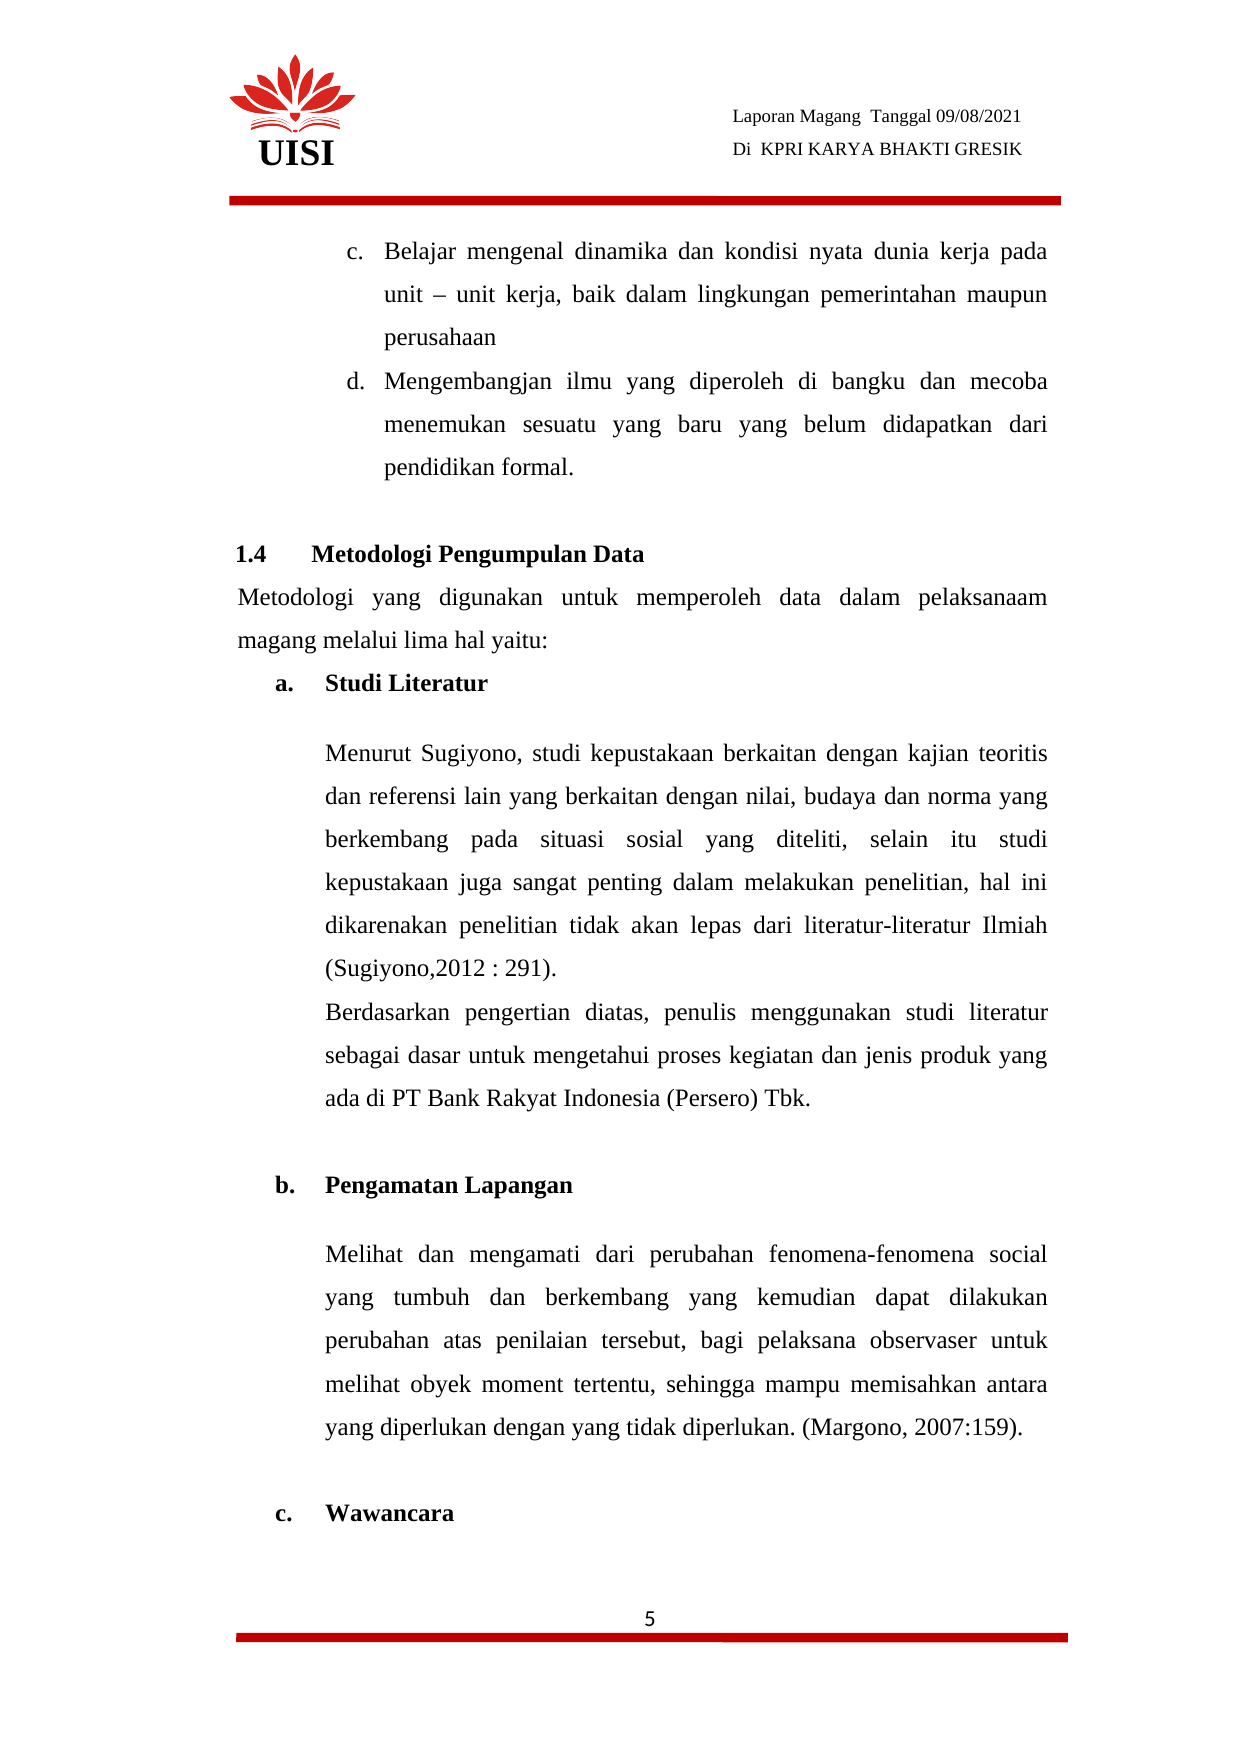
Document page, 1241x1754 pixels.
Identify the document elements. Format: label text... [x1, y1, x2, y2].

list Pengamatan Lapangan [275, 1170, 1063, 1199]
text Berdasarkan pengertian diatas, penulis menggunakan studi literatur sebagai dasar untuk mengetahui proses kegiatan dan jenis produk yang ada di PT Bank Rakyat Indonesia (Persero) Tbk. [325, 997, 1048, 1112]
text Metodologi yang digunakan untuk memperoleh data dalam pelaksanaam magang melalui lima hal yaitu: [237, 582, 1048, 654]
list Wawancara [275, 1498, 1063, 1527]
list Studi Literatur [275, 668, 1063, 697]
subtitle 1.4 Metodologi Pengumpulan Data [235, 539, 1063, 567]
text Melihat dan mengamati dari perubahan fenomena-fenomena social yang tumbuh dan berkembang yang kemudian dapat dilakukan perubahan atas penilaian tersebut, bagi pelaksana observaser untuk melihat obyek moment tertentu, sehingga mampu memisahkan antara yang diperlukan dengan yang tidak diperlukan. (Margono, 2007:159). [325, 1239, 1048, 1441]
text Menurut Sugiyono, studi kepustakaan berkaitan dengan kajian teoritis dan referensi lain yang berkaitan dengan nilai, budaya dan norma yang berkembang pada situasi sosial yang diteliti, selain itu studi kepustakaan juga sangat penting dalam melakukan penelitian, hal ini dikarenakan penelitian tidak akan lepas dari literatur-literatur Ilmiah (Sugiyono,2012 : 291). [325, 738, 1048, 982]
list Mengembangjan ilmu yang diperoleh di bangku dan mecoba menemukan sesuatu yang baru yang belum didapatkan dari pendidikan formal. [346, 366, 1048, 481]
picture [229, 54, 356, 141]
list Belajar mengenal dinamika dan kondisi nyata dunia kerja pada unit – unit kerja, baik dalam lingkungan pemerintahan maupun perusahaan [346, 236, 1048, 351]
